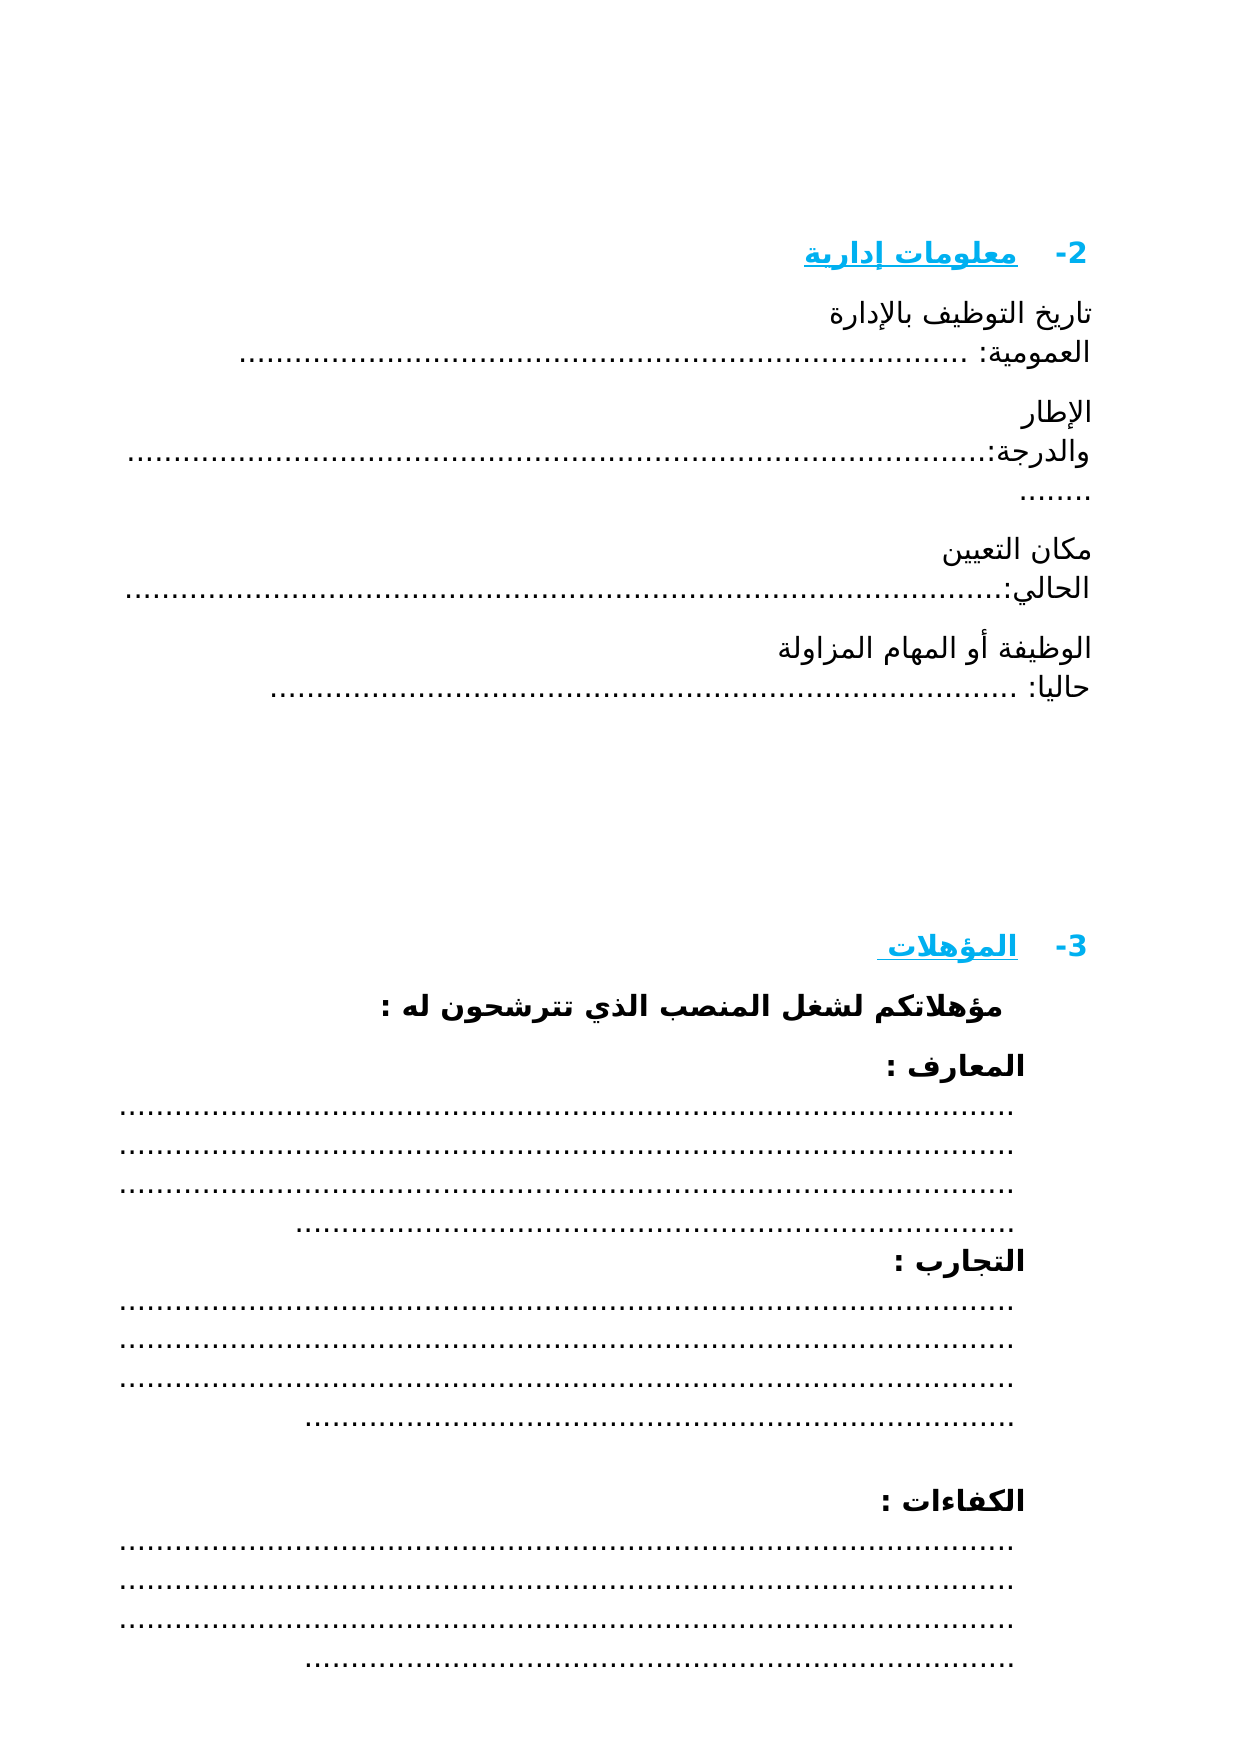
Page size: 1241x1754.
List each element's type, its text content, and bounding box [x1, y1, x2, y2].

list ................................................................................................................................................................................................................................................................................................................................................................................ [118, 1523, 1018, 1674]
list الكفاءات : [118, 1484, 1026, 1518]
text الوظيفة أو المهام المزاولة حاليا: ................................................................................. [118, 631, 1093, 704]
text مؤهلاتكم لشغل المنصب الذي تترشحون له : [118, 989, 1004, 1023]
list المعارف : [118, 1049, 1026, 1083]
text الإطار والدرجة:..................................................................................................... [118, 395, 1093, 507]
list ................................................................................................................................................................................................................................................................................................................................................................................ [118, 1283, 1018, 1434]
list معلومات إدارية [118, 236, 1055, 270]
list التجارب : [118, 1244, 1026, 1278]
text تاريخ التوظيف بالإدارة العمومية: ............................................................................... [118, 296, 1093, 369]
list المؤهلات [118, 929, 1055, 963]
text مكان التعيين الحالي:............................................................................................... [118, 533, 1093, 606]
